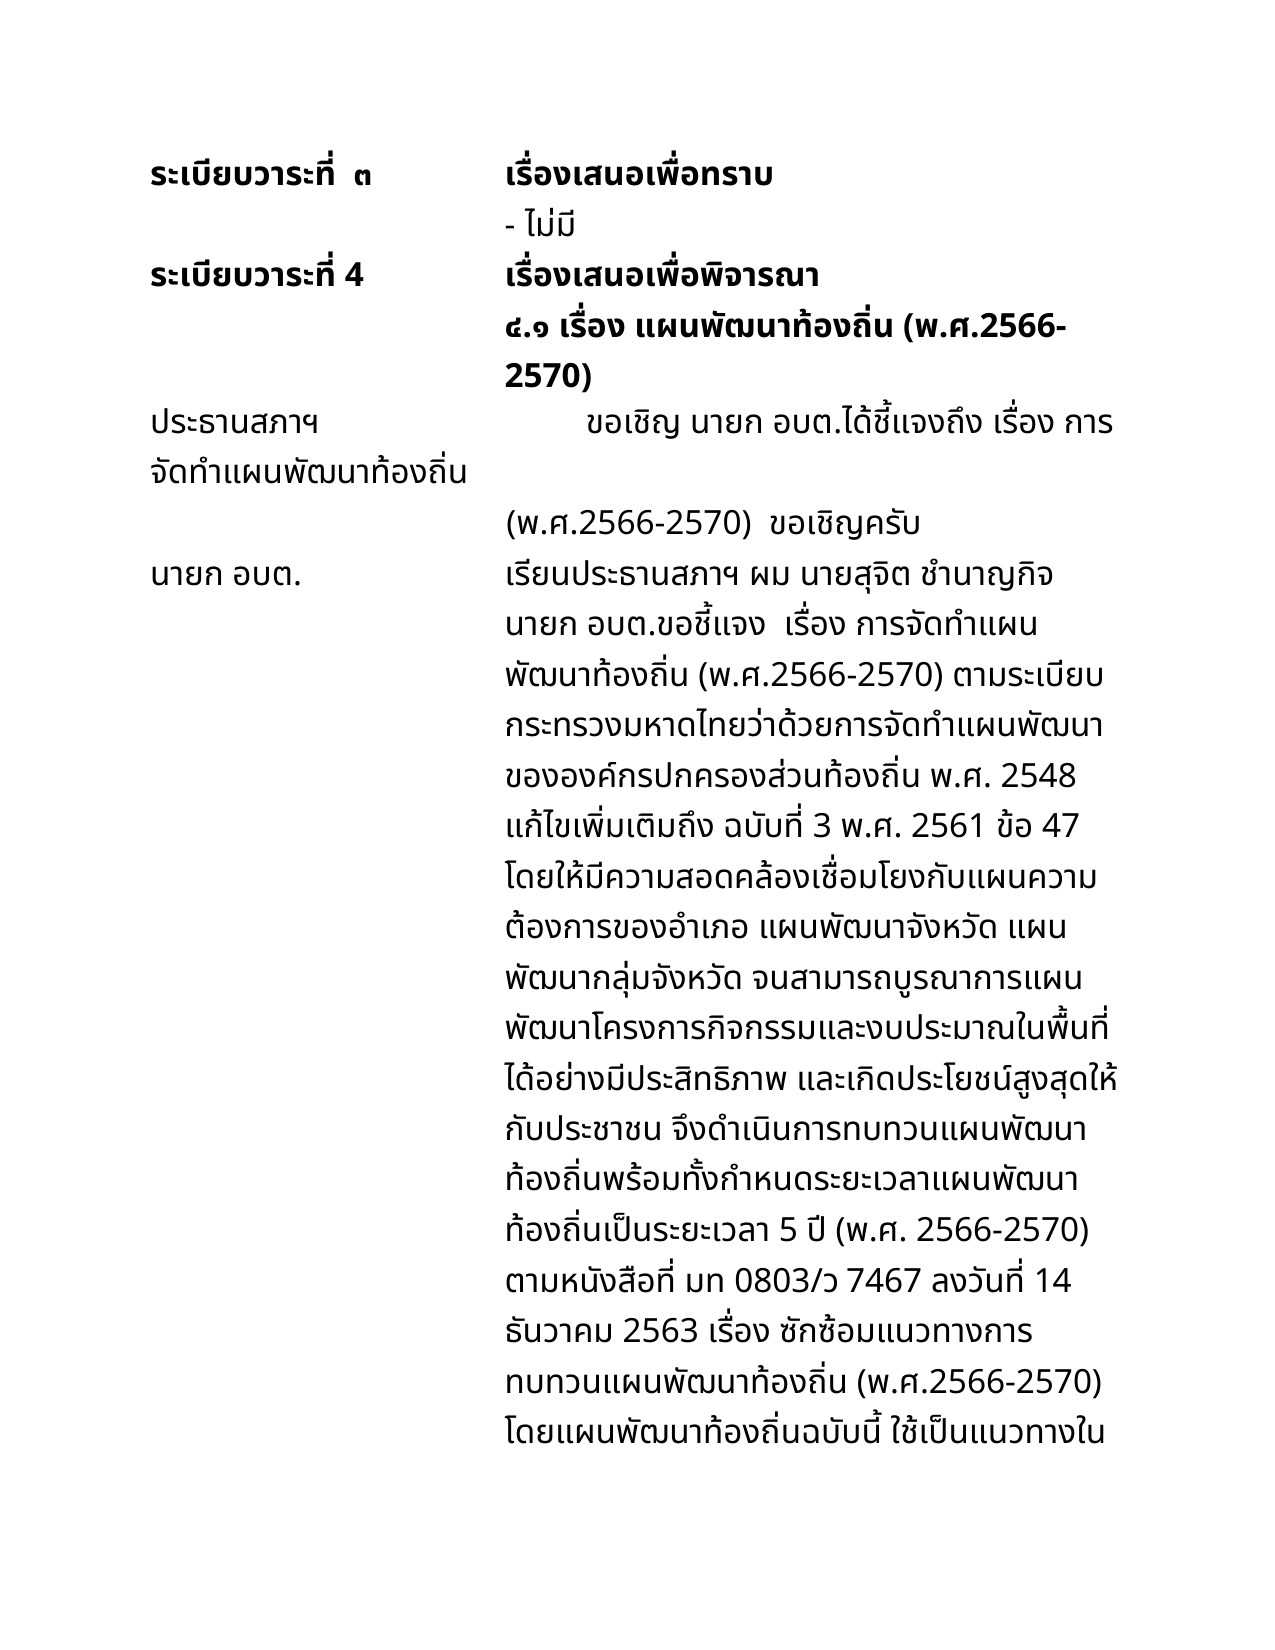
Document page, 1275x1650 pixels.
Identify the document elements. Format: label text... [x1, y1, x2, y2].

text ระเบียบวาระที่ ๓ เรื่องเสนอเพื่อทราบ [150, 150, 1125, 200]
text ๔.๑ เรื่อง แผนพัฒนาท้องถิ่น (พ.ศ.2566-2570) [504, 302, 1125, 398]
text ระเบียบวาระที่ 4 เรื่องเสนอเพื่อพิจารณา [150, 251, 1125, 302]
text ประธานสภาฯ ขอเชิญ นายก อบต.ได้ชี้แจงถึง เรื่อง การจัดทำแผนพัฒนาท้องถิ่น [150, 398, 1125, 499]
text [150, 549, 1125, 1459]
list ไม่มี [504, 200, 1125, 251]
text (พ.ศ.2566-2570) ขอเชิญครับ [150, 499, 1125, 549]
